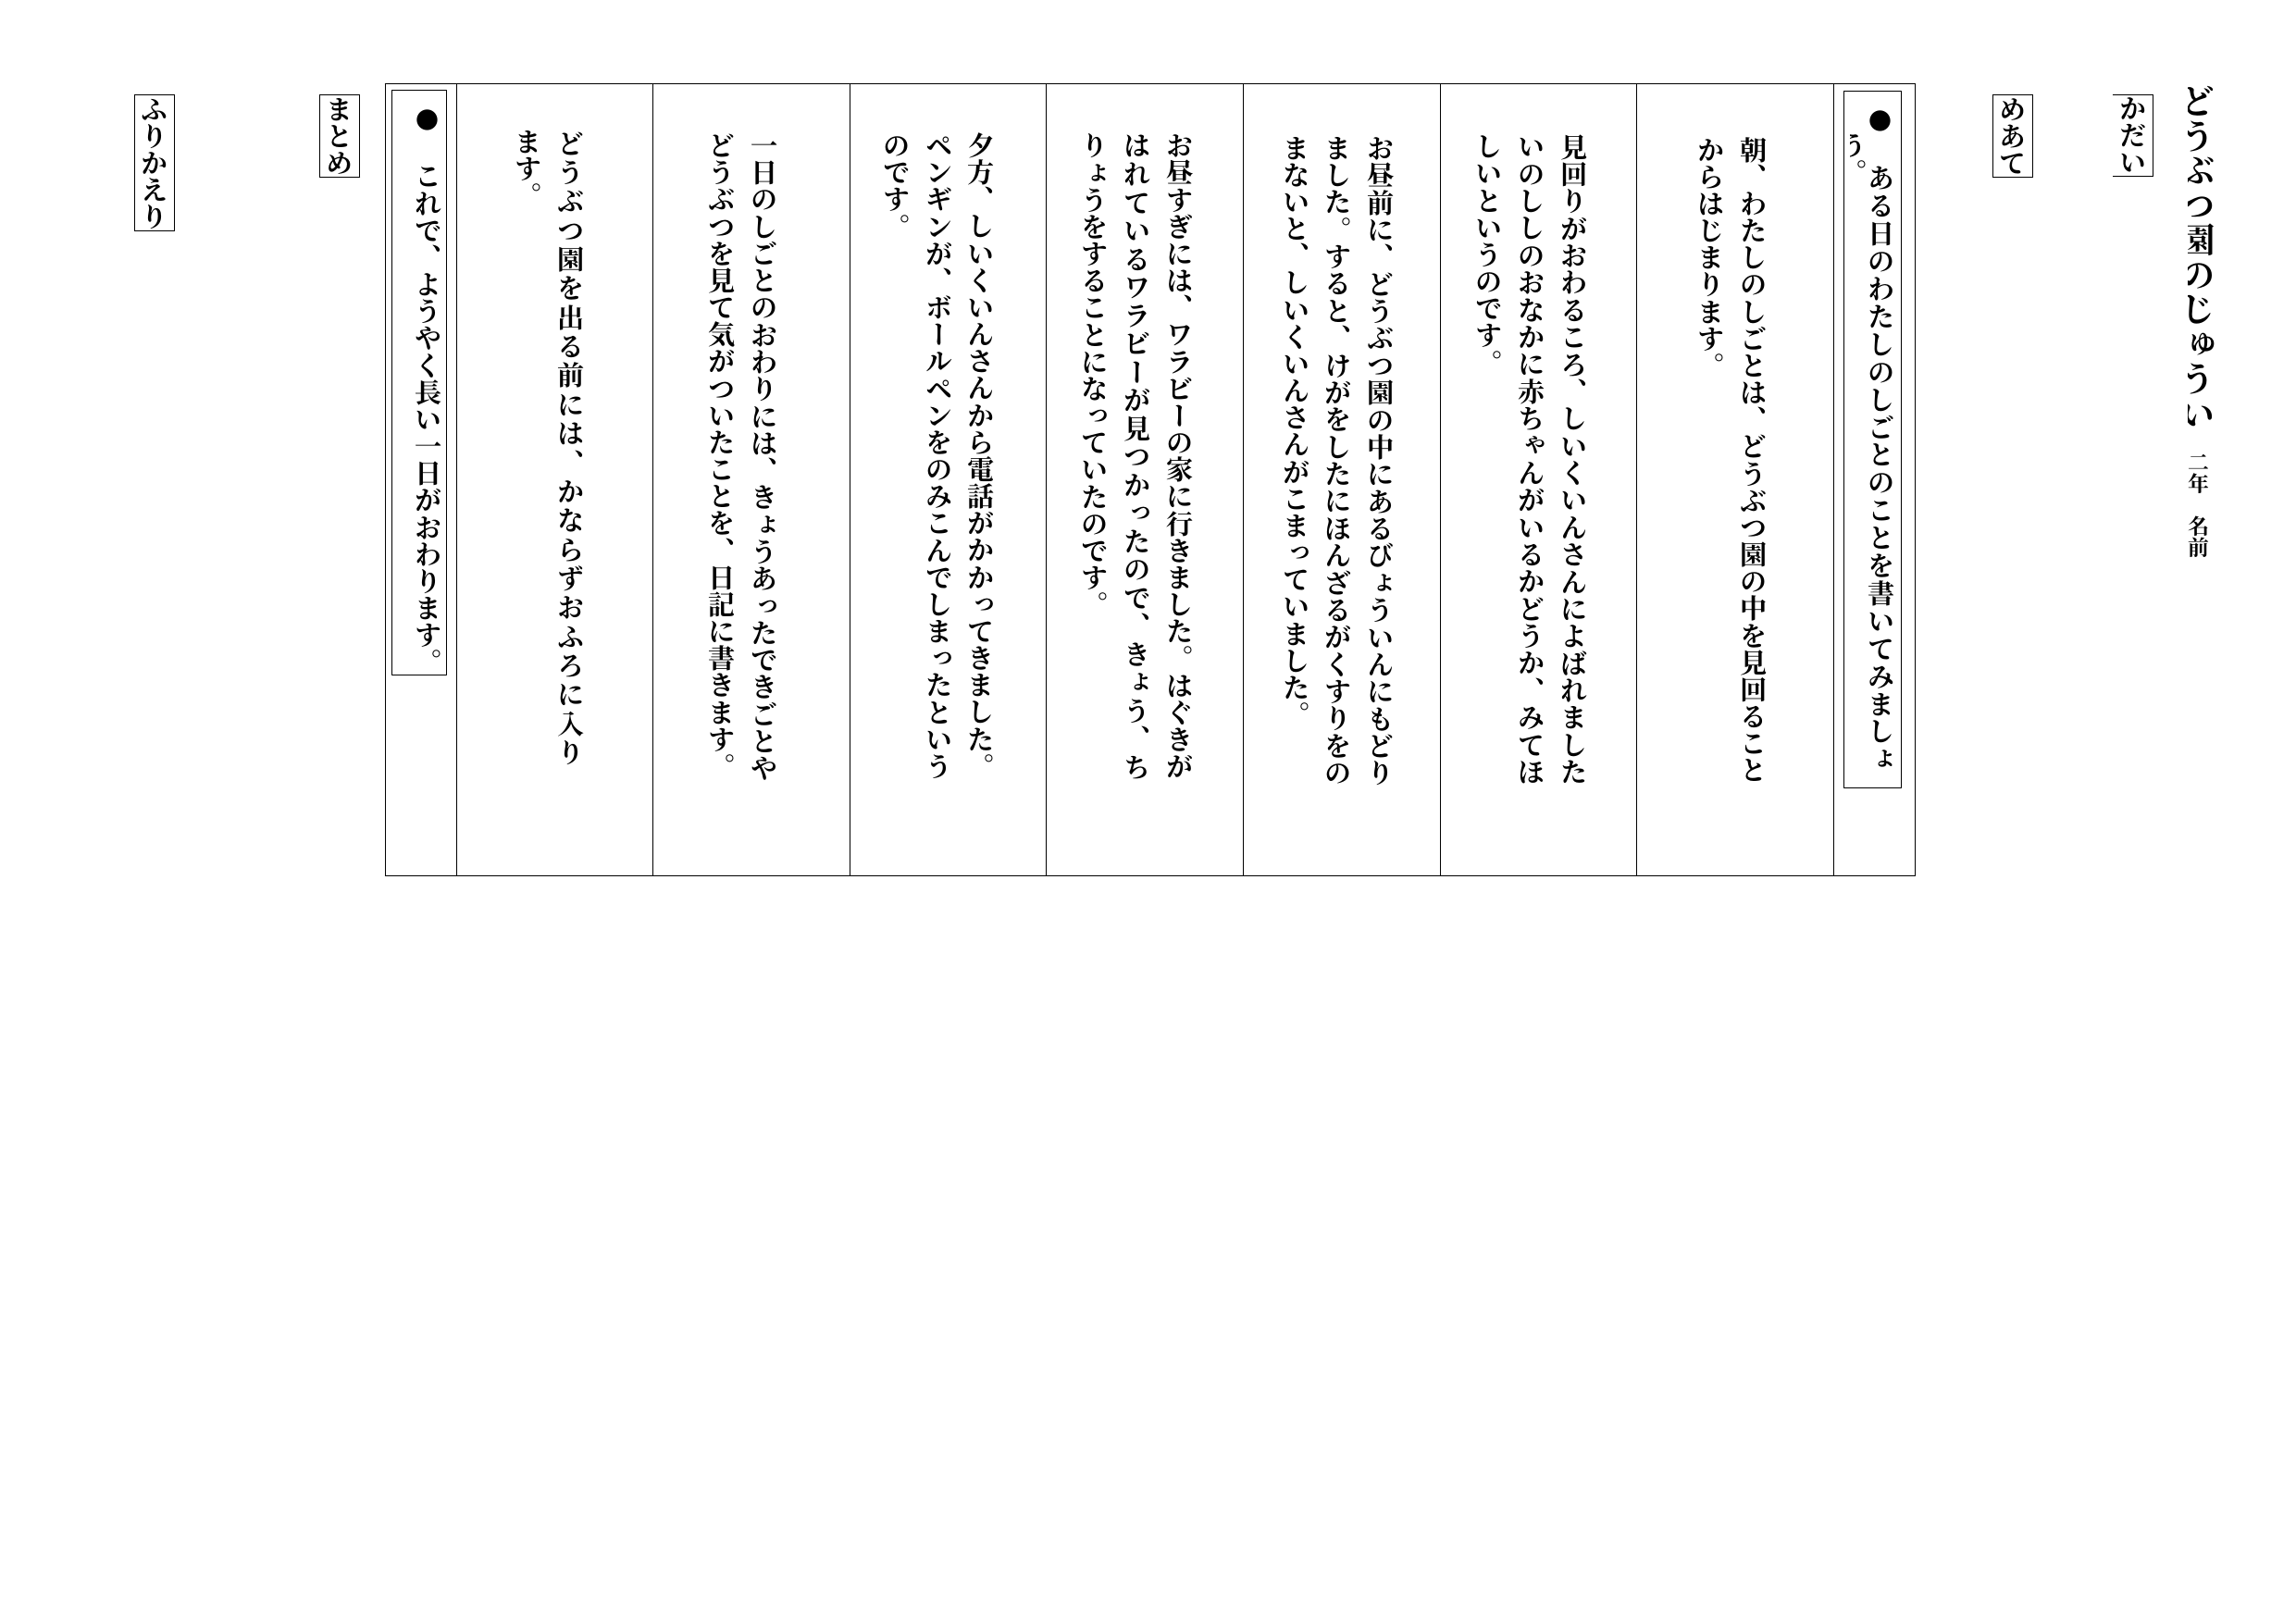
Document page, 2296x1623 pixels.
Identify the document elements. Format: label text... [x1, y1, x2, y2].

table_header [1637, 84, 1833, 875]
table_header かだい [2058, 83, 2178, 875]
table_header [386, 84, 456, 875]
table_header [1834, 84, 1915, 875]
table_header [850, 84, 1046, 875]
table_header [1047, 84, 1243, 875]
table_header [653, 84, 850, 875]
table_header ふりかえり [63, 83, 199, 875]
table_header どうぶつ園のじゅうい 二年 名前 [2178, 83, 2243, 875]
table_header [1244, 84, 1440, 875]
table_header [457, 84, 652, 875]
table_header [1441, 84, 1636, 875]
table_header めあて [1916, 83, 2057, 875]
table_header まとめ [199, 83, 385, 875]
